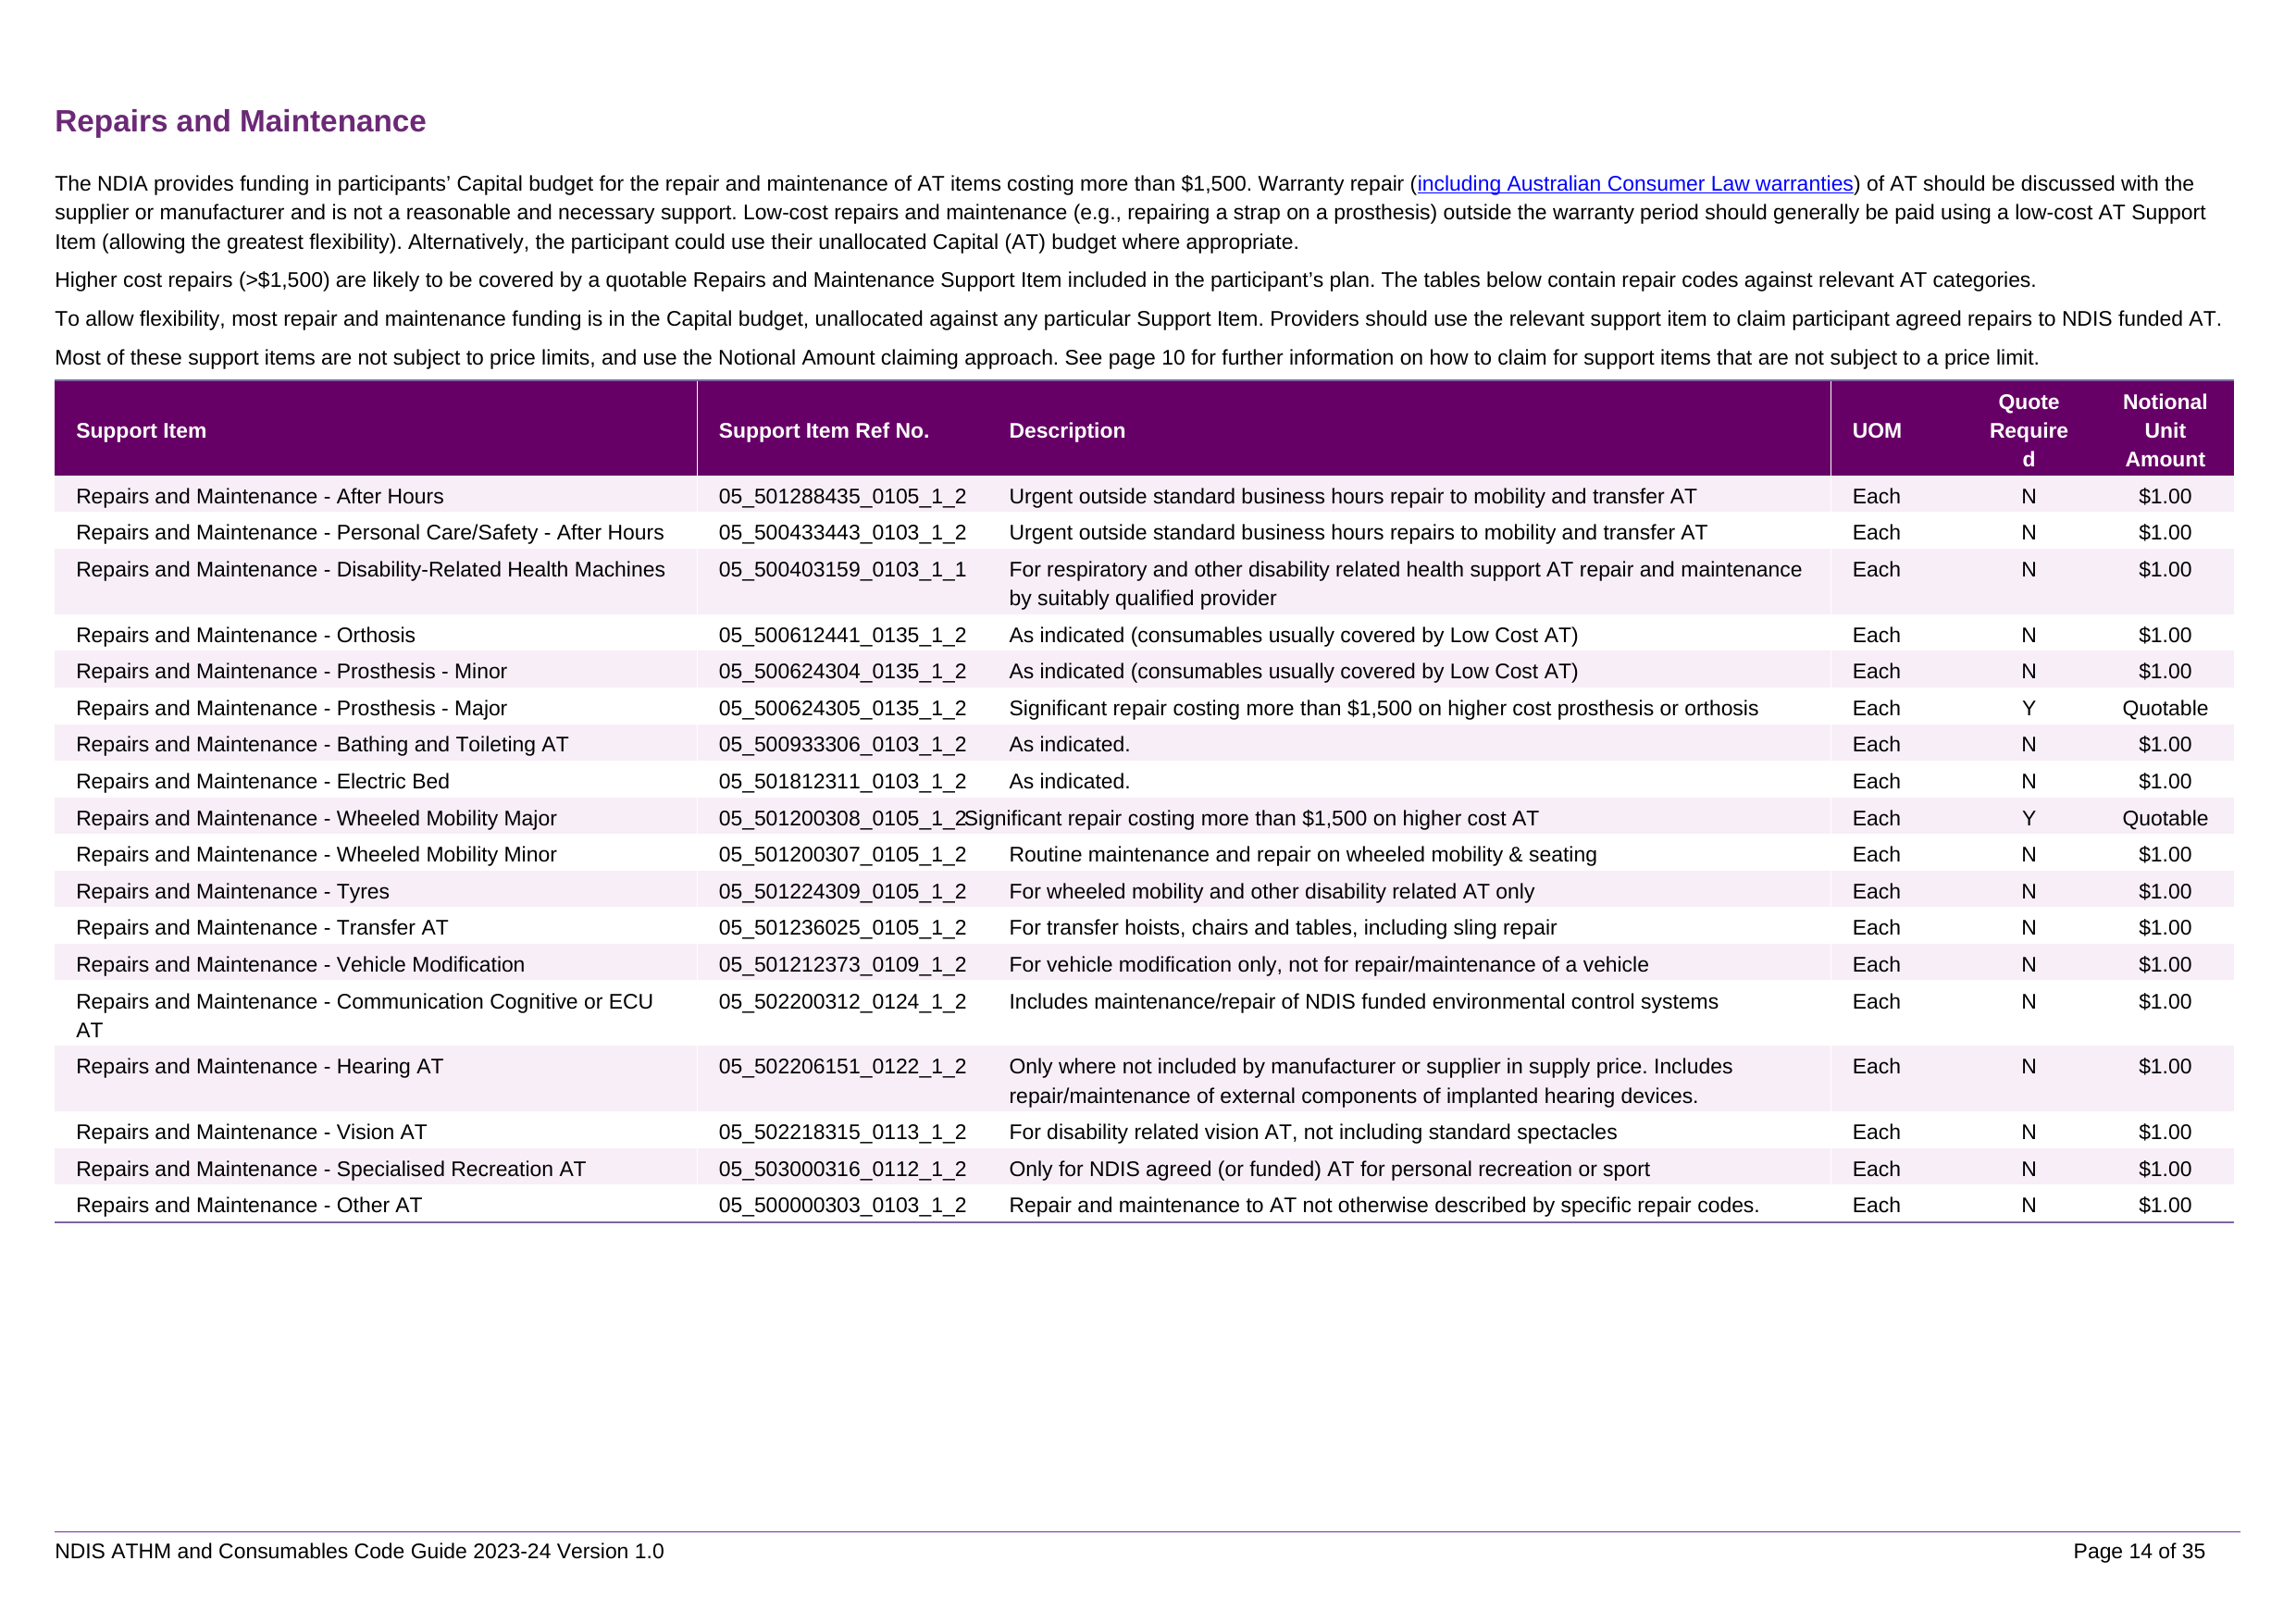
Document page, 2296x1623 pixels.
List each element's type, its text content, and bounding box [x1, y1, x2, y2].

table_cell $1.00 [2096, 1148, 2234, 1184]
table_header Notional Unit Amount [2096, 381, 2234, 476]
table_cell Repairs and Maintenance - Communication Cognitive or ECU AT [55, 981, 697, 1046]
table_cell 05_501212373_0109_1_2 [698, 944, 987, 980]
table_cell Y [1962, 688, 2096, 724]
table_cell Repairs and Maintenance - Other AT [55, 1184, 697, 1221]
table_header Support Item Ref No. [698, 381, 987, 476]
subtitle Repairs and Maintenance [55, 103, 2240, 138]
table_cell Each [1831, 725, 1962, 761]
table_cell 05_501812311_0103_1_2 [698, 761, 987, 798]
table_cell $1.00 [2096, 907, 2234, 944]
table_cell N [1962, 725, 2096, 761]
table_cell Only where not included by manufacturer or supplier in supply price. Includes repair/maintenance of external components of implanted hearing devices. [987, 1046, 1831, 1111]
table_cell N [1962, 834, 2096, 871]
table_cell N [1962, 1148, 2096, 1184]
table_cell As indicated. [987, 761, 1831, 798]
table_cell $1.00 [2096, 650, 2234, 688]
table_cell Each [1831, 650, 1962, 688]
table_cell Repairs and Maintenance - Wheeled Mobility Major [55, 798, 697, 834]
table_cell For respiratory and other disability related health support AT repair and maintenance by suitably qualified provider [987, 549, 1831, 614]
table_cell 05_501288435_0105_1_2 [698, 476, 987, 512]
table_cell Quotable [2096, 798, 2234, 834]
table_cell 05_500000303_0103_1_2 [698, 1184, 987, 1221]
table_cell $1.00 [2096, 725, 2234, 761]
table_cell Each [1831, 1184, 1962, 1221]
table_cell Significant repair costing more than $1,500 on higher cost prosthesis or orthosis [987, 688, 1831, 724]
table_cell Each [1831, 798, 1962, 834]
table_cell Each [1831, 512, 1962, 549]
table_cell Each [1831, 761, 1962, 798]
table_header Support Item [55, 381, 697, 476]
table_cell 05_502206151_0122_1_2 [698, 1046, 987, 1111]
table_cell Repairs and Maintenance - Orthosis [55, 614, 697, 650]
table_cell $1.00 [2096, 476, 2234, 512]
table_cell 05_500612441_0135_1_2 [698, 614, 987, 650]
table_cell Each [1831, 944, 1962, 980]
table_cell Repairs and Maintenance - Prosthesis - Minor [55, 650, 697, 688]
table_cell Repairs and Maintenance - After Hours [55, 476, 697, 512]
table_cell Each [1831, 871, 1962, 907]
table_cell For transfer hoists, chairs and tables, including sling repair [987, 907, 1831, 944]
table_cell Repairs and Maintenance - Tyres [55, 871, 697, 907]
table_cell $1.00 [2096, 1046, 2234, 1111]
table_cell N [1962, 512, 2096, 549]
text Higher cost repairs (>$1,500) are likely to be covered by a quotable Repairs and Maintenance Support Item included in the participant’s plan. The tables below contain repair codes against relevant AT categories. [55, 263, 2240, 292]
table_cell N [1962, 944, 2096, 980]
table_cell N [1962, 650, 2096, 688]
table_cell N [1962, 761, 2096, 798]
table_cell Each [1831, 1046, 1962, 1111]
table_cell 05_502218315_0113_1_2 [698, 1111, 987, 1148]
table_header UOM [1831, 381, 1962, 476]
table_cell N [1962, 981, 2096, 1046]
table_cell As indicated (consumables usually covered by Low Cost AT) [987, 650, 1831, 688]
table_cell For vehicle modification only, not for repair/maintenance of a vehicle [987, 944, 1831, 980]
table_cell $1.00 [2096, 512, 2234, 549]
table_cell Repairs and Maintenance - Transfer AT [55, 907, 697, 944]
table_cell Repairs and Maintenance - Prosthesis - Major [55, 688, 697, 724]
table_cell Each [1831, 1111, 1962, 1148]
table_cell Urgent outside standard business hours repair to mobility and transfer AT [987, 476, 1831, 512]
table_cell $1.00 [2096, 1111, 2234, 1148]
table_cell $1.00 [2096, 981, 2234, 1046]
table_cell Each [1831, 476, 1962, 512]
table_cell 05_502200312_0124_1_2 [698, 981, 987, 1046]
table_cell Each [1831, 834, 1962, 871]
table_cell Repairs and Maintenance - Wheeled Mobility Minor [55, 834, 697, 871]
table_cell 05_500624305_0135_1_2 [698, 688, 987, 724]
table_cell Significant repair costing more than $1,500 on higher cost AT [987, 798, 1831, 834]
table_cell Routine maintenance and repair on wheeled mobility & seating [987, 834, 1831, 871]
table_cell Each [1831, 688, 1962, 724]
text Most of these support items are not subject to price limits, and use the Notional Amount claiming approach. See page 10 for further information on how to claim for support items that are not subject to a price limit. [55, 341, 2240, 369]
table_cell Repairs and Maintenance - Personal Care/Safety - After Hours [55, 512, 697, 549]
table_cell Repairs and Maintenance - Vision AT [55, 1111, 697, 1148]
table_cell Each [1831, 614, 1962, 650]
table_cell Each [1831, 1148, 1962, 1184]
table_cell For disability related vision AT, not including standard spectacles [987, 1111, 1831, 1148]
table_cell Each [1831, 549, 1962, 614]
table_cell N [1962, 614, 2096, 650]
table_cell N [1962, 1111, 2096, 1148]
table_cell Includes maintenance/repair of NDIS funded environmental control systems [987, 981, 1831, 1046]
table_cell Repairs and Maintenance - Vehicle Modification [55, 944, 697, 980]
table_cell N [1962, 1046, 2096, 1111]
table_cell Repair and maintenance to AT not otherwise described by specific repair codes. [987, 1184, 1831, 1221]
table_cell Y [1962, 798, 2096, 834]
table_cell $1.00 [2096, 1184, 2234, 1221]
table_header Description [987, 381, 1831, 476]
table_cell 05_501200308_0105_1_2 [698, 798, 987, 834]
table_cell Repairs and Maintenance - Disability-Related Health Machines [55, 549, 697, 614]
table_cell N [1962, 1184, 2096, 1221]
table_cell N [1962, 476, 2096, 512]
table_cell Only for NDIS agreed (or funded) AT for personal recreation or sport [987, 1148, 1831, 1184]
table_cell Each [1831, 907, 1962, 944]
table_cell $1.00 [2096, 834, 2234, 871]
table_cell 05_500624304_0135_1_2 [698, 650, 987, 688]
table_cell $1.00 [2096, 614, 2234, 650]
table_cell 05_503000316_0112_1_2 [698, 1148, 987, 1184]
table_cell $1.00 [2096, 549, 2234, 614]
table_cell $1.00 [2096, 944, 2234, 980]
table_cell 05_501236025_0105_1_2 [698, 907, 987, 944]
table_cell 05_500403159_0103_1_1 [698, 549, 987, 614]
table_cell Repairs and Maintenance - Electric Bed [55, 761, 697, 798]
table_cell N [1962, 549, 2096, 614]
table_cell Repairs and Maintenance - Hearing AT [55, 1046, 697, 1111]
table_cell $1.00 [2096, 871, 2234, 907]
table_cell 05_500433443_0103_1_2 [698, 512, 987, 549]
table_cell For wheeled mobility and other disability related AT only [987, 871, 1831, 907]
text To allow flexibility, most repair and maintenance funding is in the Capital budget, unallocated against any particular Support Item. Providers should use the relevant support item to claim participant agreed repairs to NDIS funded AT. [55, 302, 2240, 330]
table_cell $1.00 [2096, 761, 2234, 798]
table_cell Quotable [2096, 688, 2234, 724]
table_cell N [1962, 907, 2096, 944]
table_cell As indicated (consumables usually covered by Low Cost AT) [987, 614, 1831, 650]
table_cell Each [1831, 981, 1962, 1046]
table_cell As indicated. [987, 725, 1831, 761]
table_cell N [1962, 871, 2096, 907]
table_cell Repairs and Maintenance - Specialised Recreation AT [55, 1148, 697, 1184]
table_cell 05_501224309_0105_1_2 [698, 871, 987, 907]
table_cell Repairs and Maintenance - Bathing and Toileting AT [55, 725, 697, 761]
table_cell 05_501200307_0105_1_2 [698, 834, 987, 871]
text The NDIA provides funding in participants’ Capital budget for the repair and maintenance of AT items costing more than $1,500. Warranty repair (including Australian Consumer Law warranties) of AT should be discussed with the supplier or manufacturer and is not a reasonable and necessary support. Low-cost repairs and maintenance (e.g., repairing a strap on a prosthesis) outside the warranty period should generally be paid using a low-cost AT Support Item (allowing the greatest flexibility). Alternatively, the participant could use their unallocated Capital (AT) budget where appropriate. [55, 167, 2240, 254]
table_header Quote Required [1962, 381, 2096, 476]
table_cell Urgent outside standard business hours repairs to mobility and transfer AT [987, 512, 1831, 549]
table_cell 05_500933306_0103_1_2 [698, 725, 987, 761]
